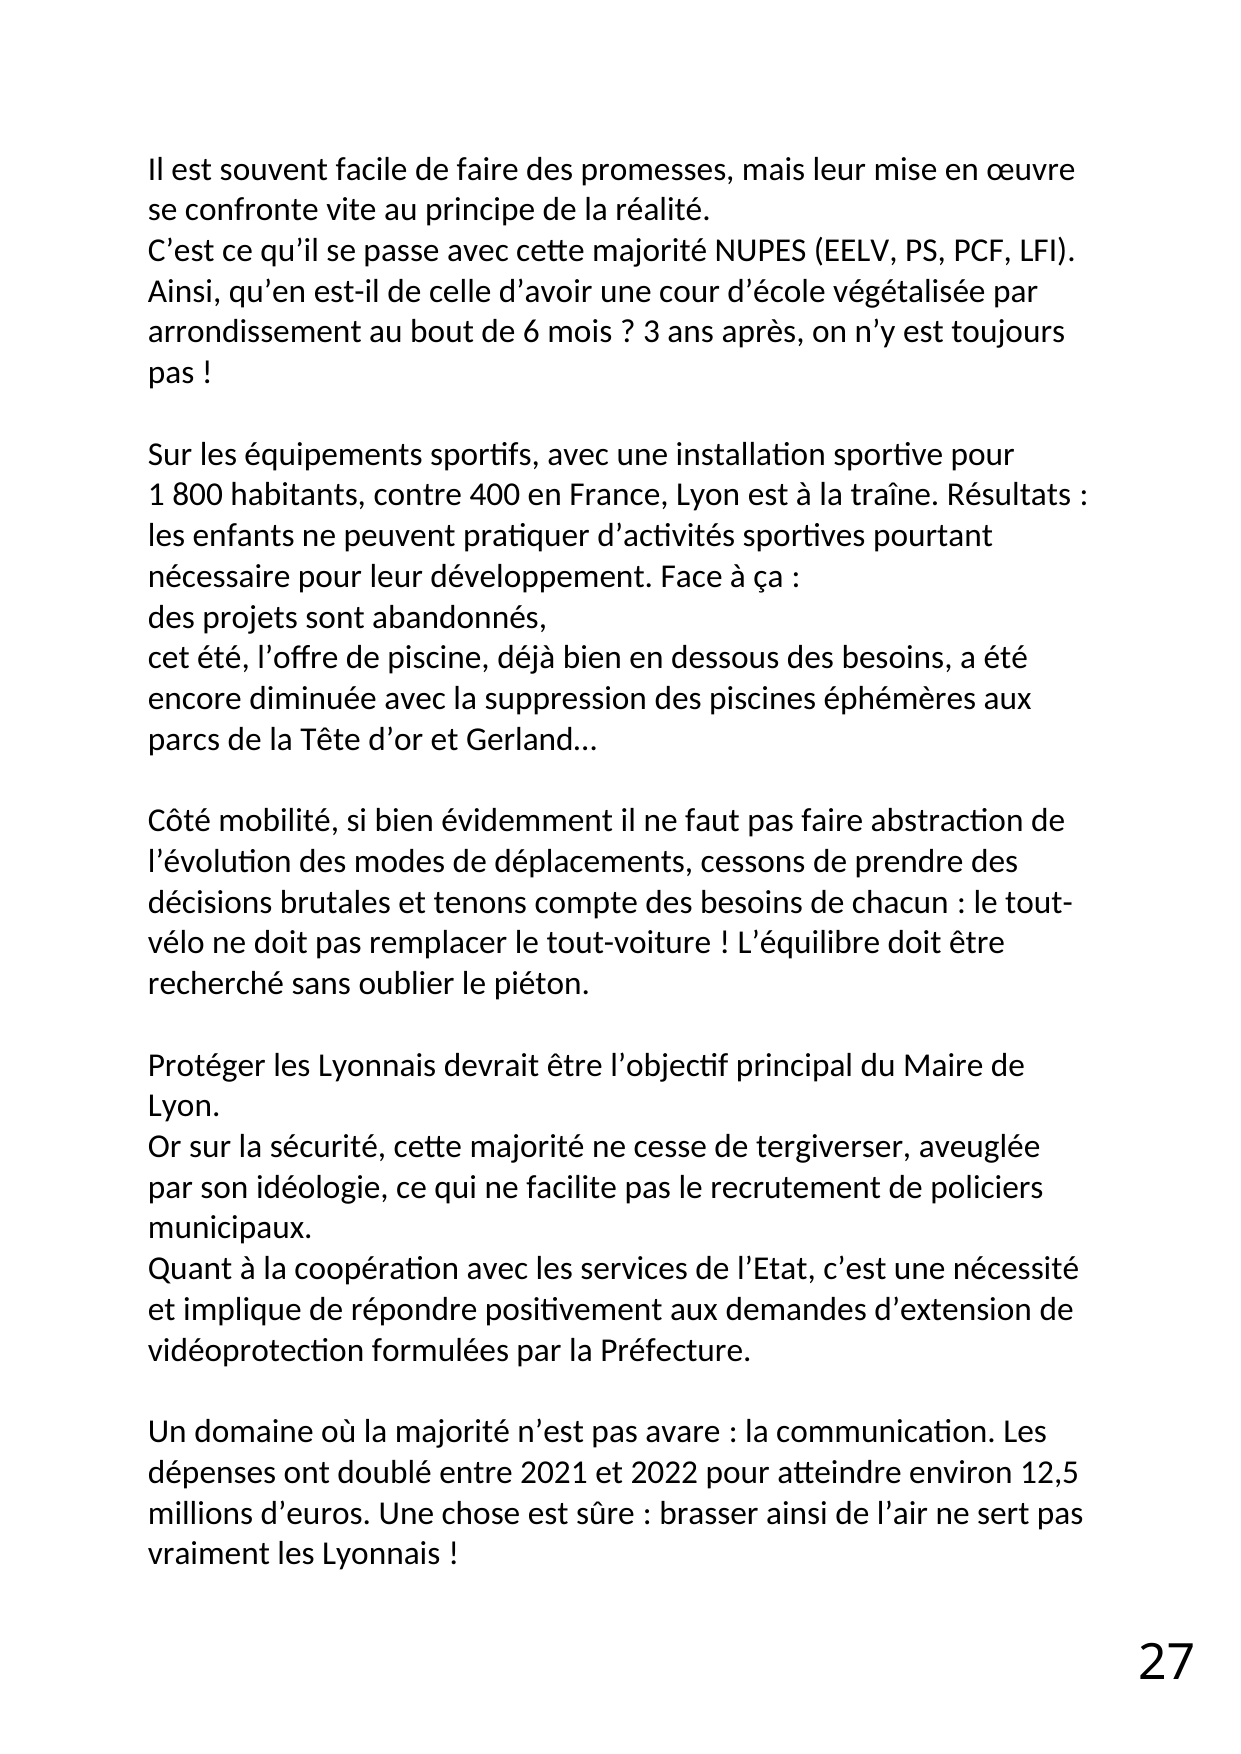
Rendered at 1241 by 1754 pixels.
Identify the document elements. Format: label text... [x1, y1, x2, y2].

text Protéger les Lyonnais devrait être l’objectif principal du Maire de Lyon. [148, 1044, 1093, 1125]
text Ainsi, qu’en est-il de celle d’avoir une cour d’école végétalisée par arrondissement au bout de 6 mois ? 3 ans après, on n’y est toujours pas ! [148, 270, 1093, 392]
text Sur les équipements sportifs, avec une installation sportive pour 1 800 habitants, contre 400 en France, Lyon est à la traîne. Résultats : les enfants ne peuvent pratiquer d’activités sportives pourtant nécessaire pour leur développement. Face à ça : des projets sont abandonnés, cet été, l’offre de piscine, déjà bien en dessous des besoins, a été encore diminuée avec la suppression des piscines éphémères aux parcs de la Tête d’or et Gerland… [148, 433, 1093, 758]
text Côté mobilité, si bien évidemment il ne faut pas faire abstraction de l’évolution des modes de déplacements, cessons de prendre des décisions brutales et tenons compte des besoins de chacun : le tout-vélo ne doit pas remplacer le tout-voiture ! L’équilibre doit être recherché sans oublier le piéton. [148, 799, 1093, 1003]
text Or sur la sécurité, cette majorité ne cesse de tergiverser, aveuglée par son idéologie, ce qui ne facilite pas le recrutement de policiers municipaux. [148, 1125, 1093, 1247]
text Quant à la coopération avec les services de l’Etat, c’est une nécessité et implique de répondre positivement aux demandes d’extension de vidéoprotection formulées par la Préfecture. [148, 1247, 1093, 1369]
text Un domaine où la majorité n’est pas avare : la communication. Les dépenses ont doublé entre 2021 et 2022 pour atteindre environ 12,5 millions d’euros. Une chose est sûre : brasser ainsi de l’air ne sert pas vraiment les Lyonnais ! [148, 1410, 1093, 1573]
text Il est souvent facile de faire des promesses, mais leur mise en œuvre se confronte vite au principe de la réalité. [148, 148, 1093, 229]
text C’est ce qu’il se passe avec cette majorité NUPES (EELV, PS, PCF, LFI). [148, 229, 1093, 270]
